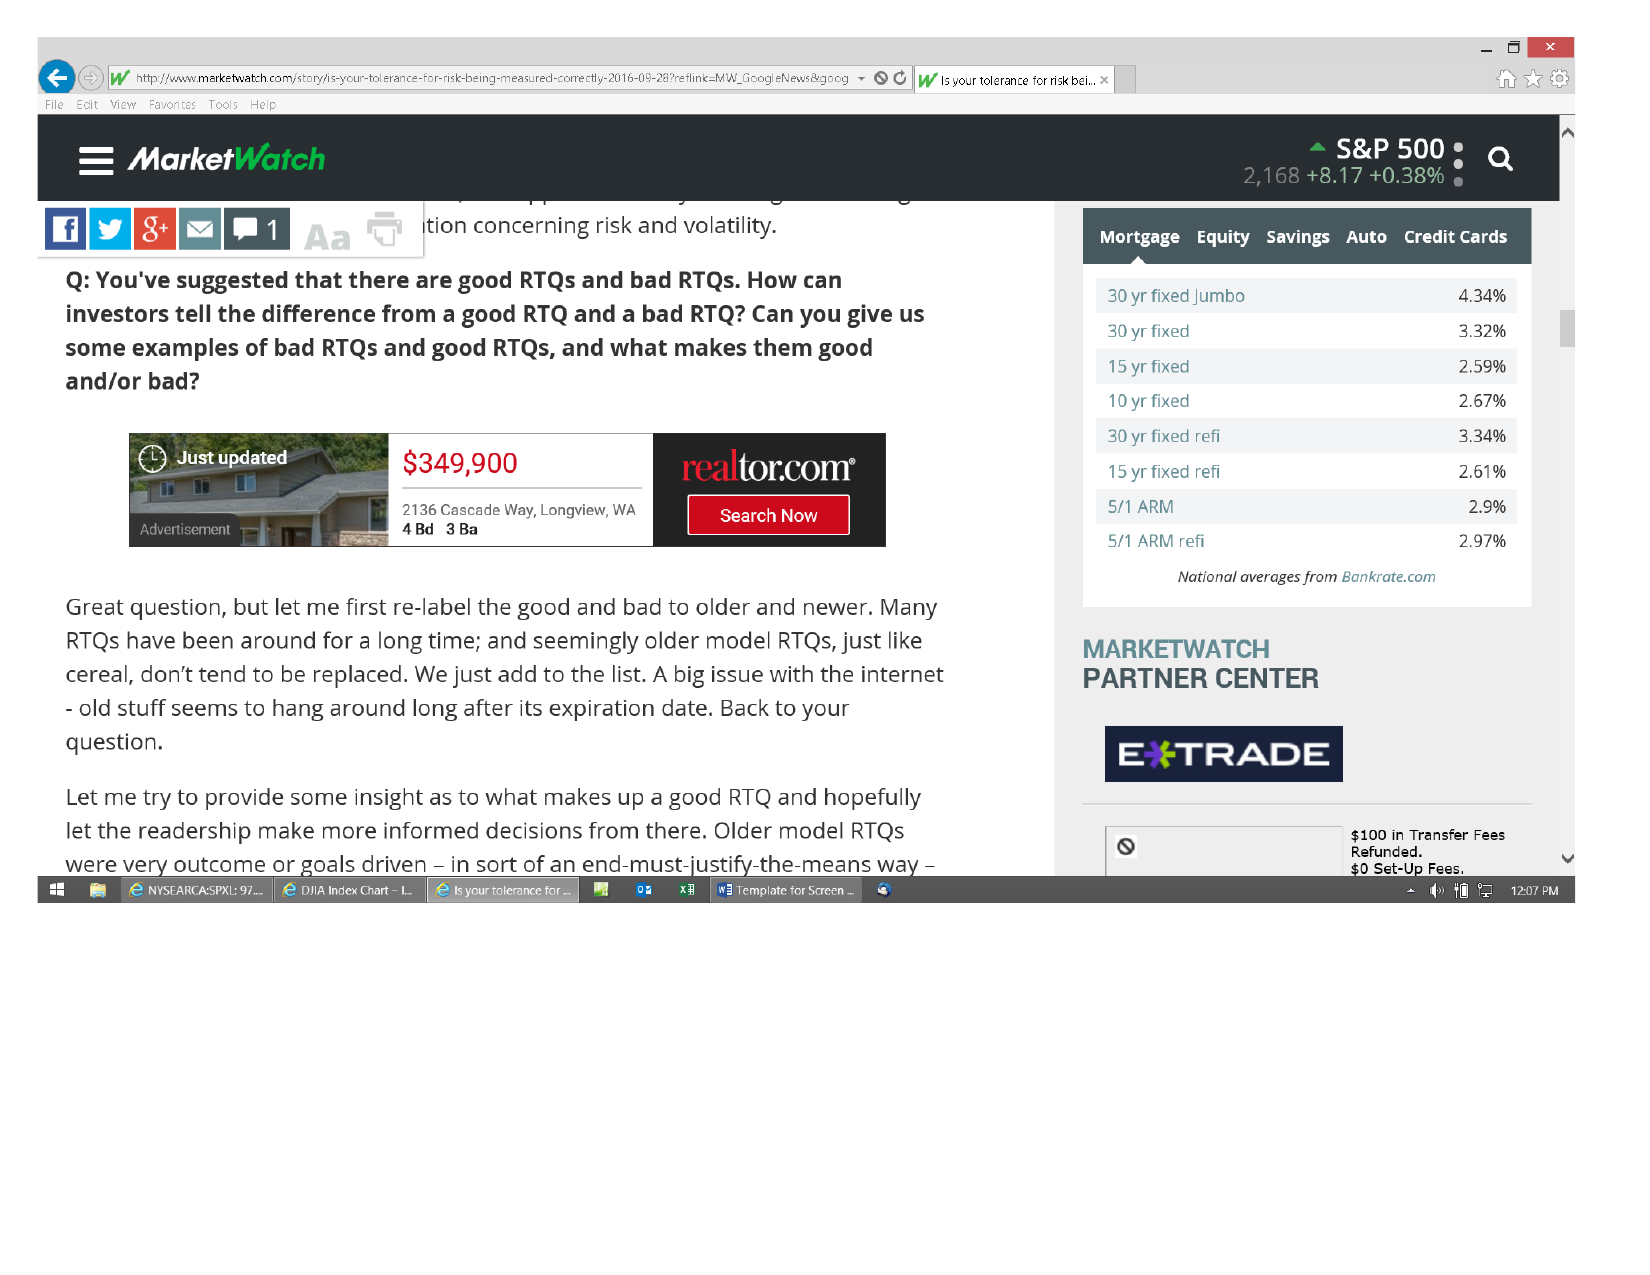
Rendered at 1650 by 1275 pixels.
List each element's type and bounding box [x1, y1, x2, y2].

picture [37, 37, 1575, 903]
